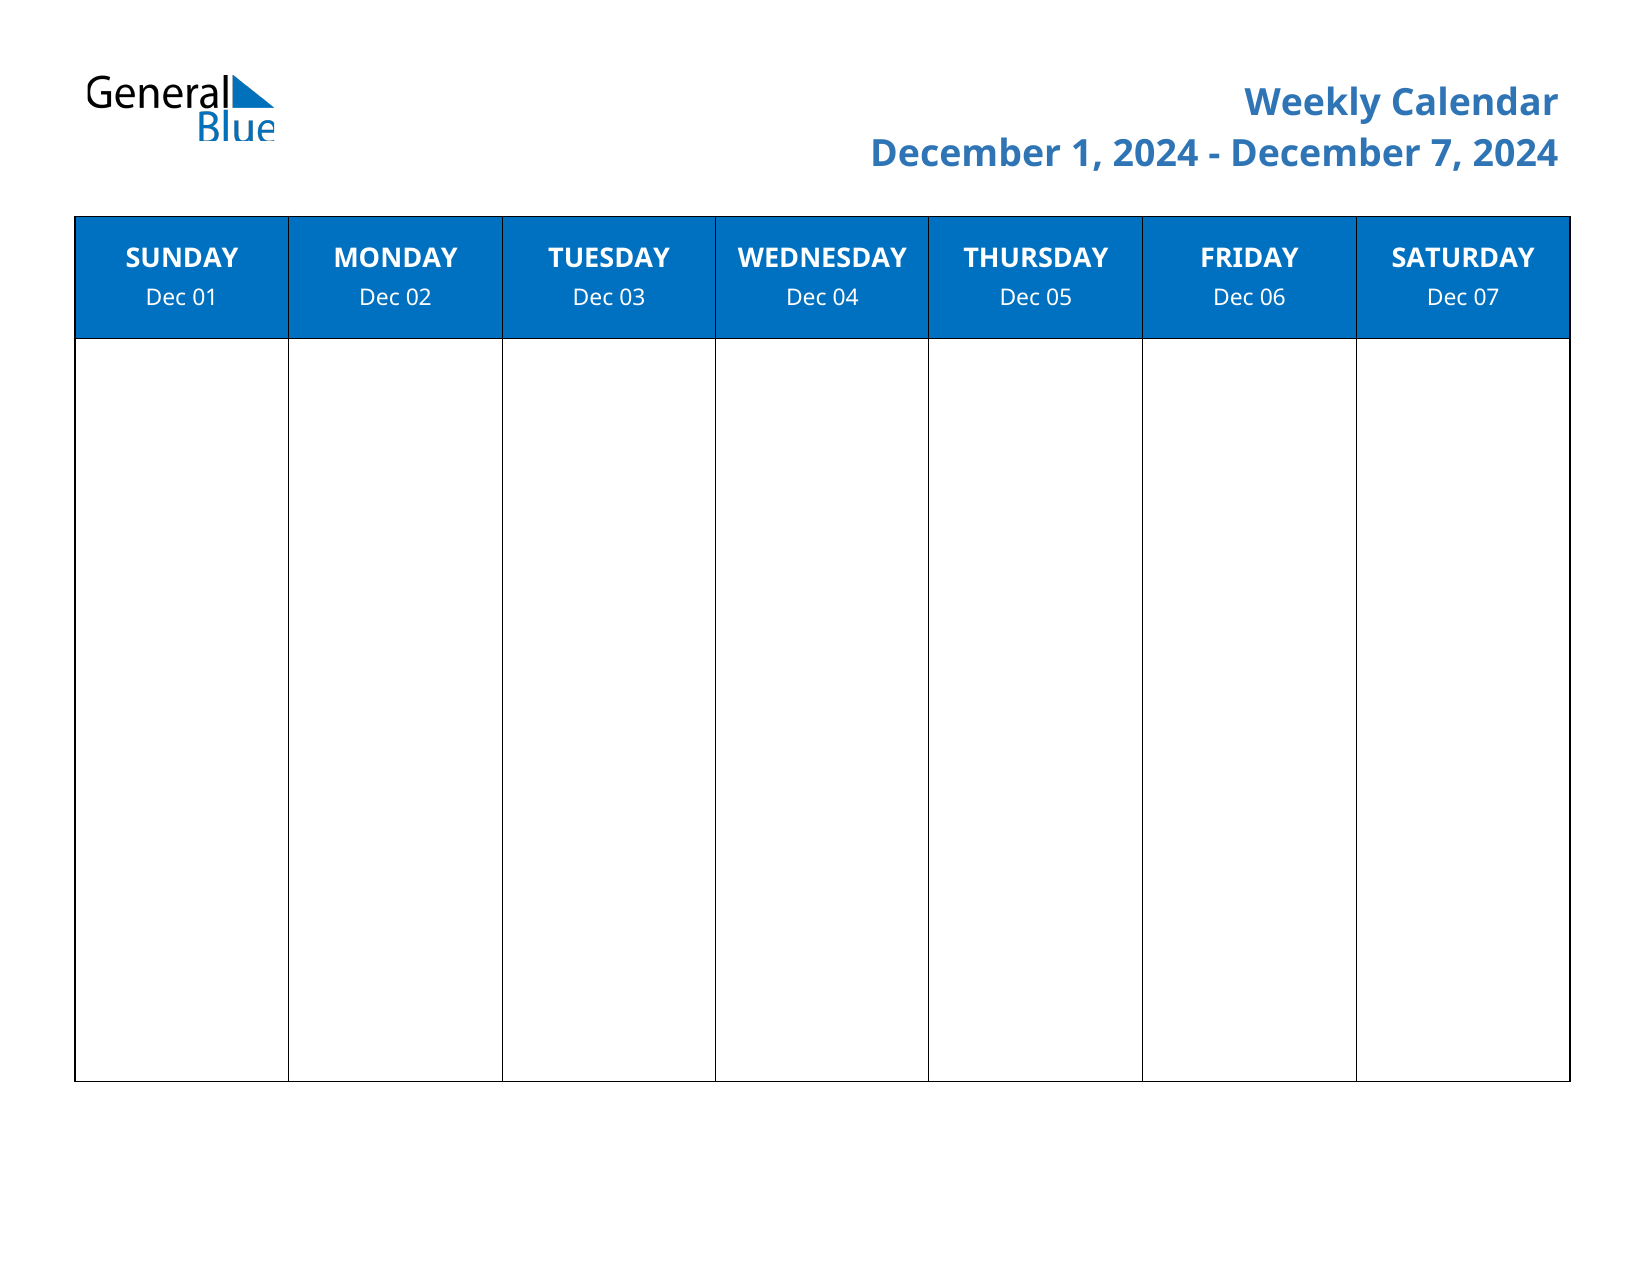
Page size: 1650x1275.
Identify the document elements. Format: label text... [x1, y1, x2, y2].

table_cell [1143, 339, 1356, 1081]
table_cell MONDAY Dec 02 [289, 217, 502, 338]
table_cell THURSDAY Dec 05 [929, 217, 1142, 338]
table_cell [76, 339, 288, 1081]
table_cell [503, 339, 715, 1081]
table_header [75, 75, 291, 216]
table_header Weekly Calendar December 1, 2024 - December 7, 2024 [291, 75, 1570, 216]
table_cell SATURDAY Dec 07 [1357, 217, 1569, 338]
table_cell SUNDAY Dec 01 [76, 217, 288, 338]
picture [86, 75, 275, 141]
table_cell [929, 339, 1142, 1081]
table_cell [716, 339, 928, 1081]
table_cell [289, 339, 502, 1081]
table_cell FRIDAY Dec 06 [1143, 217, 1356, 338]
table_cell WEDNESDAY Dec 04 [716, 217, 928, 338]
table_cell [1357, 339, 1569, 1081]
table_cell TUESDAY Dec 03 [503, 217, 715, 338]
